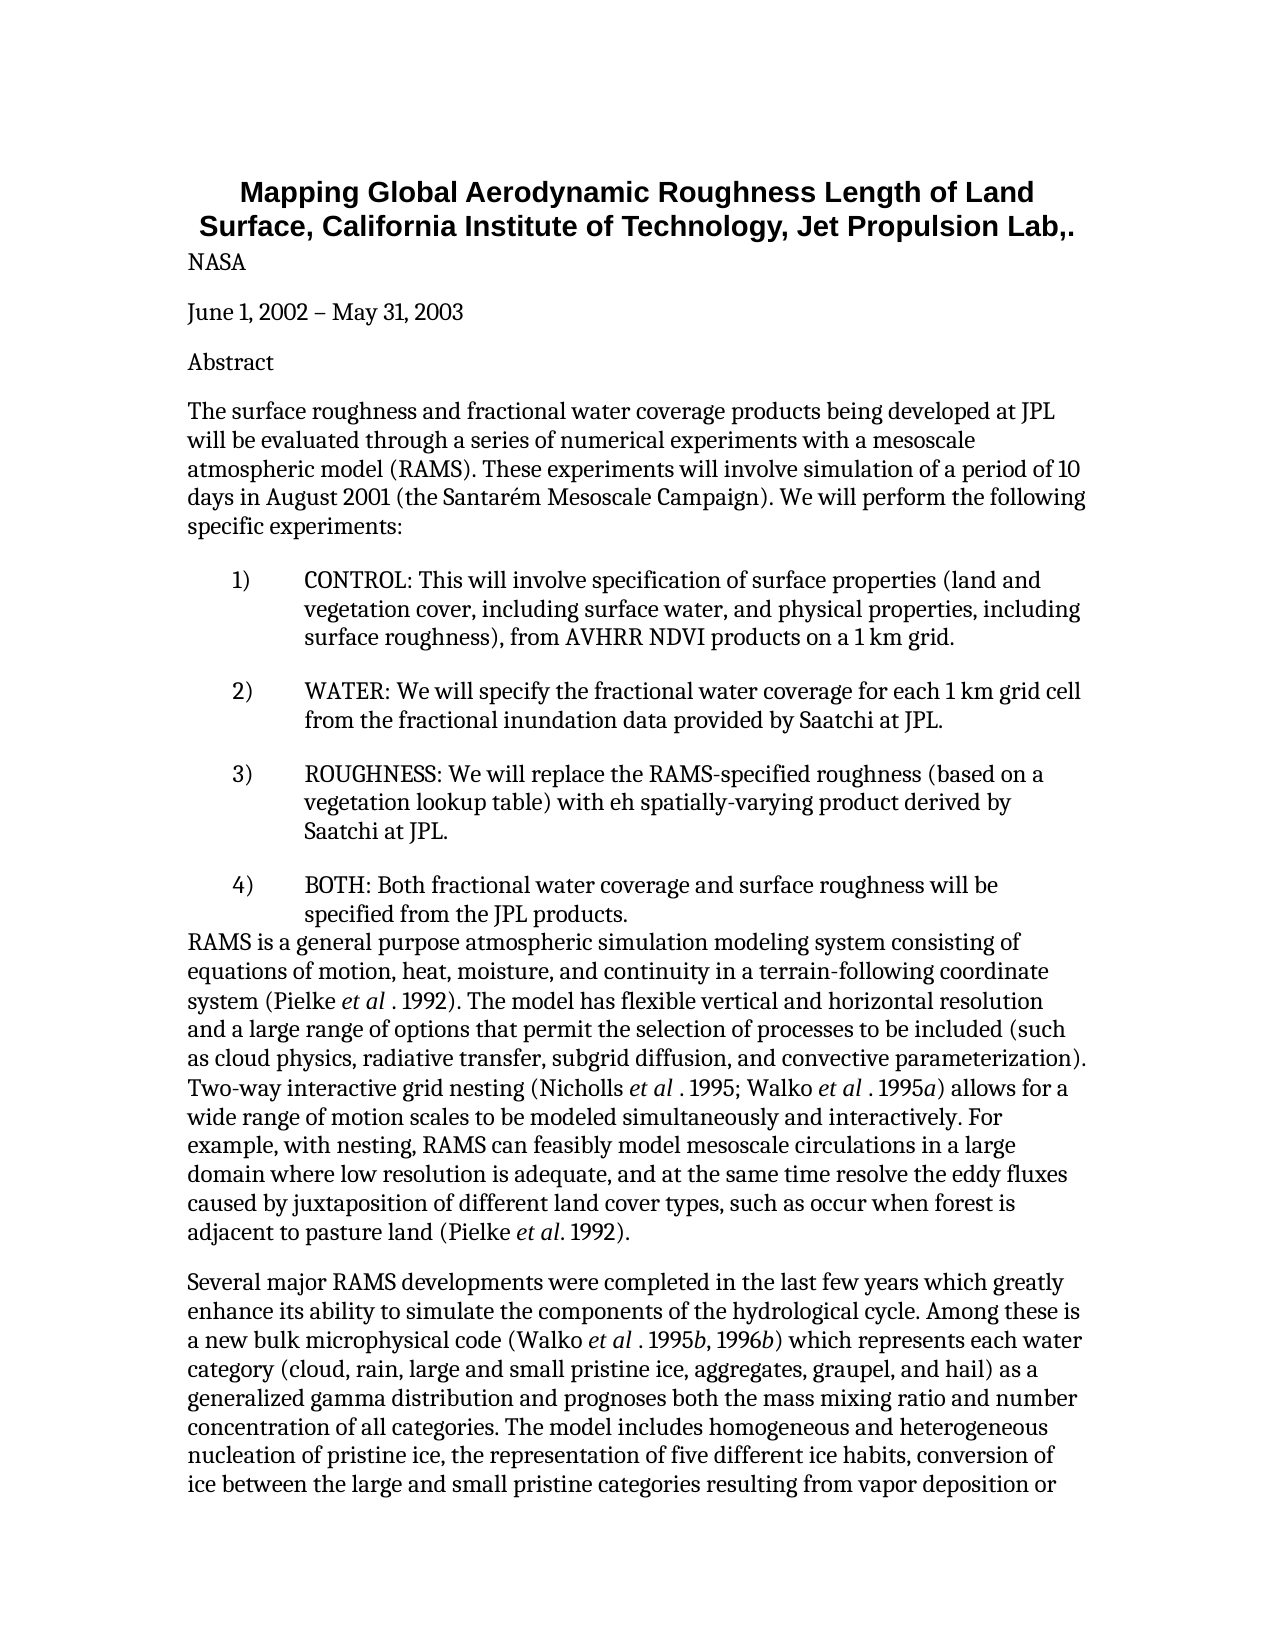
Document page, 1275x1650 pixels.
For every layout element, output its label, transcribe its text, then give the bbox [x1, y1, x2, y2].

text NASA [187, 248, 1087, 277]
list WATER: We will specify the fractional water coverage for each 1 km grid cell from the fractional inundation data provided by Saatchi at JPL. [232, 677, 1087, 734]
text June 1, 2002 – May 31, 2003 [187, 298, 1087, 327]
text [187, 1268, 1087, 1499]
text RAMS is a general purpose atmospheric simulation modeling system consisting of equations of motion, heat, moisture, and continuity in a terrain-following coordinate system (Pielke et al . 1992). The model has flexible vertical and horizontal resolution and a large range of options that permit the selection of processes to be included (such as cloud physics, radiative transfer, subgrid diffusion, and convective parameterization). Two-way interactive grid nesting (Nicholls et al . 1995; Walko et al . 1995a) allows for a wide range of motion scales to be modeled simultaneously and interactively. For example, with nesting, RAMS can feasibly model mesoscale circulations in a large domain where low resolution is adequate, and at the same time resolve the eddy fluxes caused by juxtaposition of different land cover types, such as occur when forest is adjacent to pasture land (Pielke et al. 1992). [187, 928, 1087, 1247]
text Abstract [187, 347, 1087, 376]
list BOTH: Both fractional water coverage and surface roughness will be specified from the JPL products. [232, 871, 1087, 928]
subtitle Mapping Global Aerodynamic Roughness Length of Land Surface, California Institute of Technology, Jet Propulsion Lab,. [187, 175, 1087, 242]
list CONTROL: This will involve specification of surface properties (land and vegetation cover, including surface water, and physical properties, including surface roughness), from AVHRR NDVI products on a 1 km grid. [232, 566, 1087, 652]
list ROUGHNESS: We will replace the RAMS-specified roughness (based on a vegetation lookup table) with eh spatially-varying product derived by Saatchi at JPL. [232, 759, 1087, 846]
text The surface roughness and fractional water coverage products being developed at JPL will be evaluated through a series of numerical experiments with a mesoscale atmospheric model (RAMS). These experiments will involve simulation of a period of 10 days in August 2001 (the Santarém Mesoscale Campaign). We will perform the following specific experiments: [187, 397, 1087, 541]
